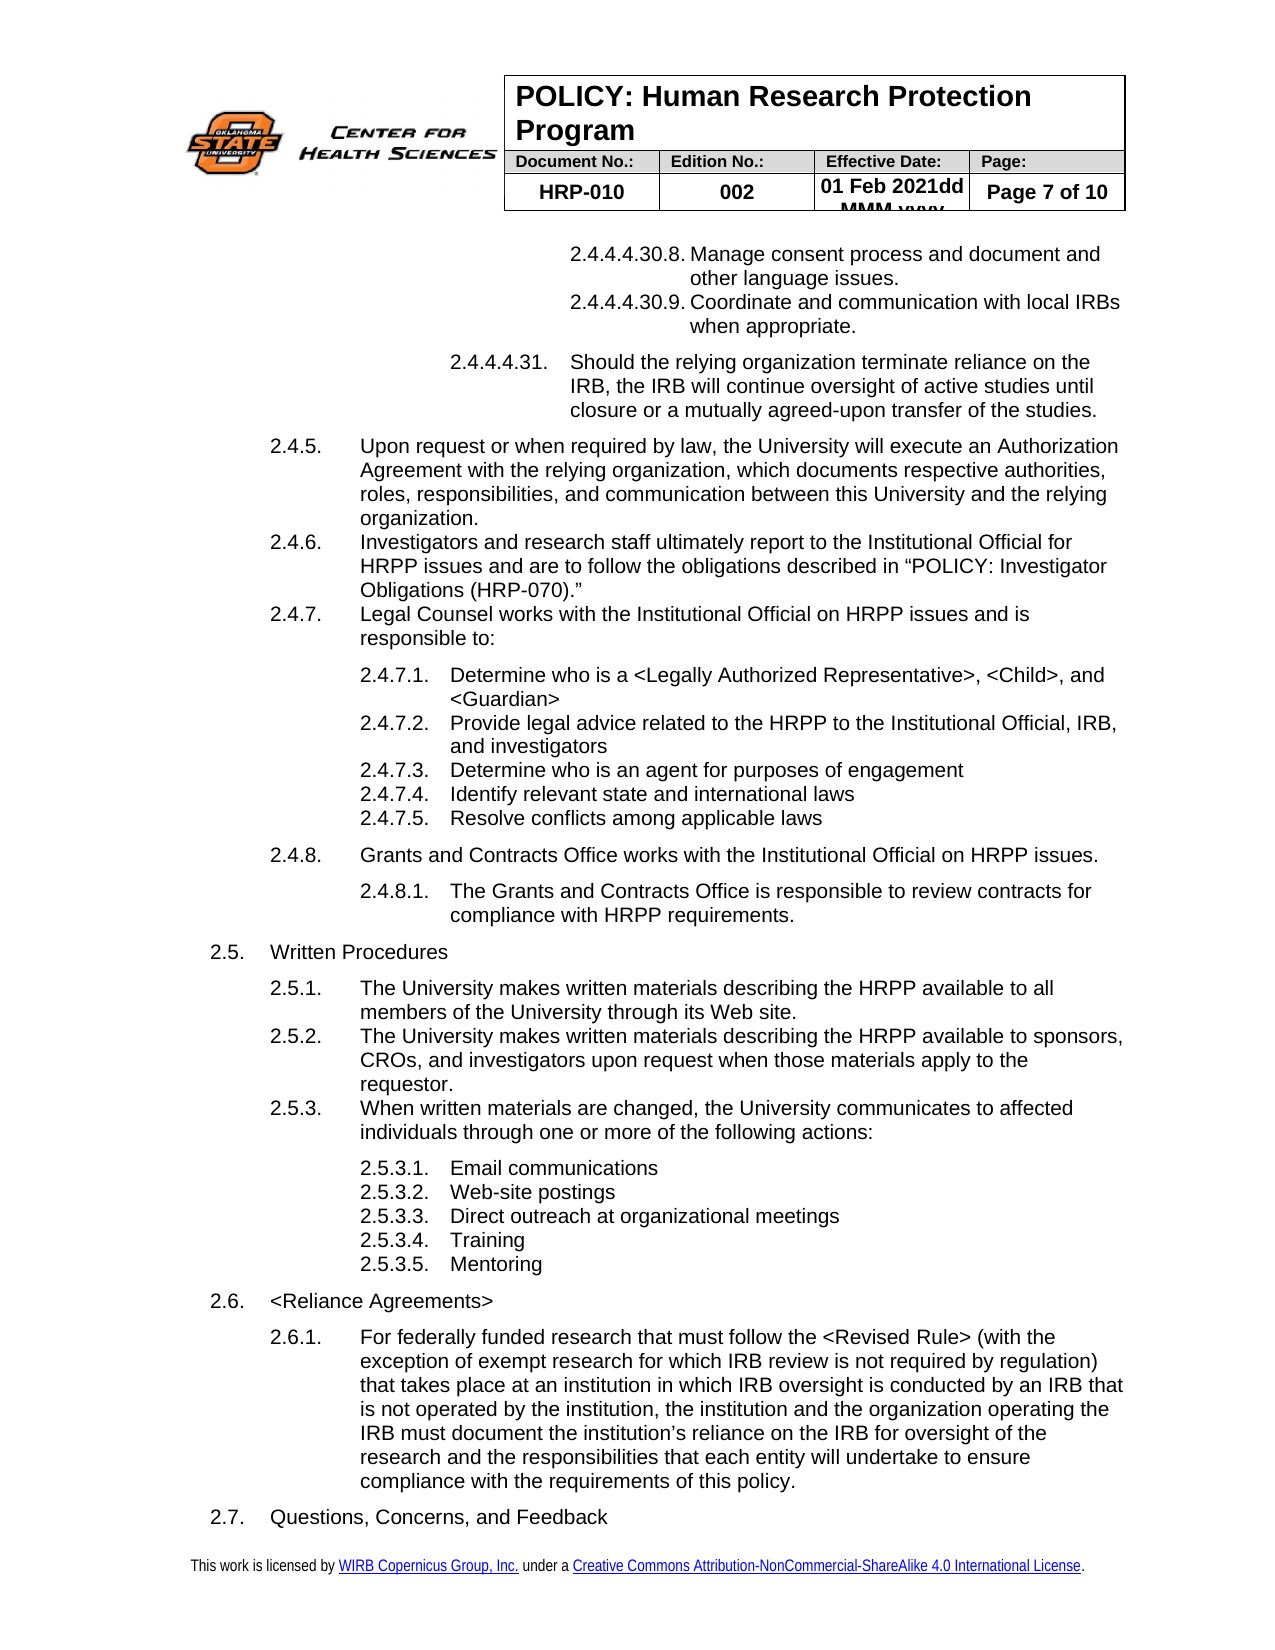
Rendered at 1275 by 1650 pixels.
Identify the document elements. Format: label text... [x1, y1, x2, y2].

text Upon request or when required by law, the University will execute an Authorization Agreement with the relying organization, which documents respective authorities, roles, responsibilities, and communication between this University and the relying organization. [270, 434, 1125, 530]
text Identify relevant state and international laws [360, 782, 1125, 806]
text Provide legal advice related to the HRPP to the Institutional Official, IRB, and investigators [360, 710, 1125, 758]
text The Grants and Contracts Office is responsible to review contracts for compliance with HRPP requirements. [360, 879, 1125, 927]
text Training [360, 1228, 1125, 1252]
text Determine who is an agent for purposes of engagement [360, 758, 1125, 782]
text <Reliance Agreements> [210, 1288, 1125, 1312]
text Determine who is a <Legally Authorized Representative>, <Child>, and <Guardian> [360, 662, 1125, 710]
text Investigators and research staff ultimately report to the Institutional Official for HRPP issues and are to follow the obligations described in “POLICY: Investigator Obligations (HRP-070).” [270, 530, 1125, 602]
text Grants and Contracts Office works with the Institutional Official on HRPP issues. [270, 843, 1125, 867]
text The University makes written materials describing the HRPP available to sponsors, CROs, and investigators upon request when those materials apply to the requestor. [270, 1024, 1125, 1096]
text Email communications [360, 1156, 1125, 1180]
text Should the relying organization terminate reliance on the IRB, the IRB will continue oversight of active studies until closure or a mutually agreed-upon transfer of the studies. [450, 350, 1125, 422]
text The University makes written materials describing the HRPP available to all members of the University through its Web site. [270, 976, 1125, 1024]
text Mentoring [360, 1252, 1125, 1276]
text Coordinate and communication with local IRBs when appropriate. [570, 289, 1125, 337]
picture [161, 90, 505, 196]
text Questions, Concerns, and Feedback [210, 1505, 1125, 1529]
text Legal Counsel works with the Institutional Official on HRPP issues and is responsible to: [270, 602, 1125, 650]
text When written materials are changed, the University communicates to affected individuals through one or more of the following actions: [270, 1096, 1125, 1144]
text Written Procedures [210, 939, 1125, 963]
text Direct outreach at organizational meetings [360, 1204, 1125, 1228]
text Manage consent process and document and other language issues. [570, 242, 1125, 289]
text For federally funded research that must follow the <Revised Rule> (with the exception of exempt research for which IRB review is not required by regulation) that takes place at an institution in which IRB oversight is conducted by an IRB that is not operated by the institution, the institution and the organization operating the IRB must document the institution’s reliance on the IRB for oversight of the research and the responsibilities that each entity will undertake to ensure compliance with the requirements of this policy. [270, 1325, 1125, 1493]
text Resolve conflicts among applicable laws [360, 806, 1125, 830]
text Web-site postings [360, 1180, 1125, 1204]
